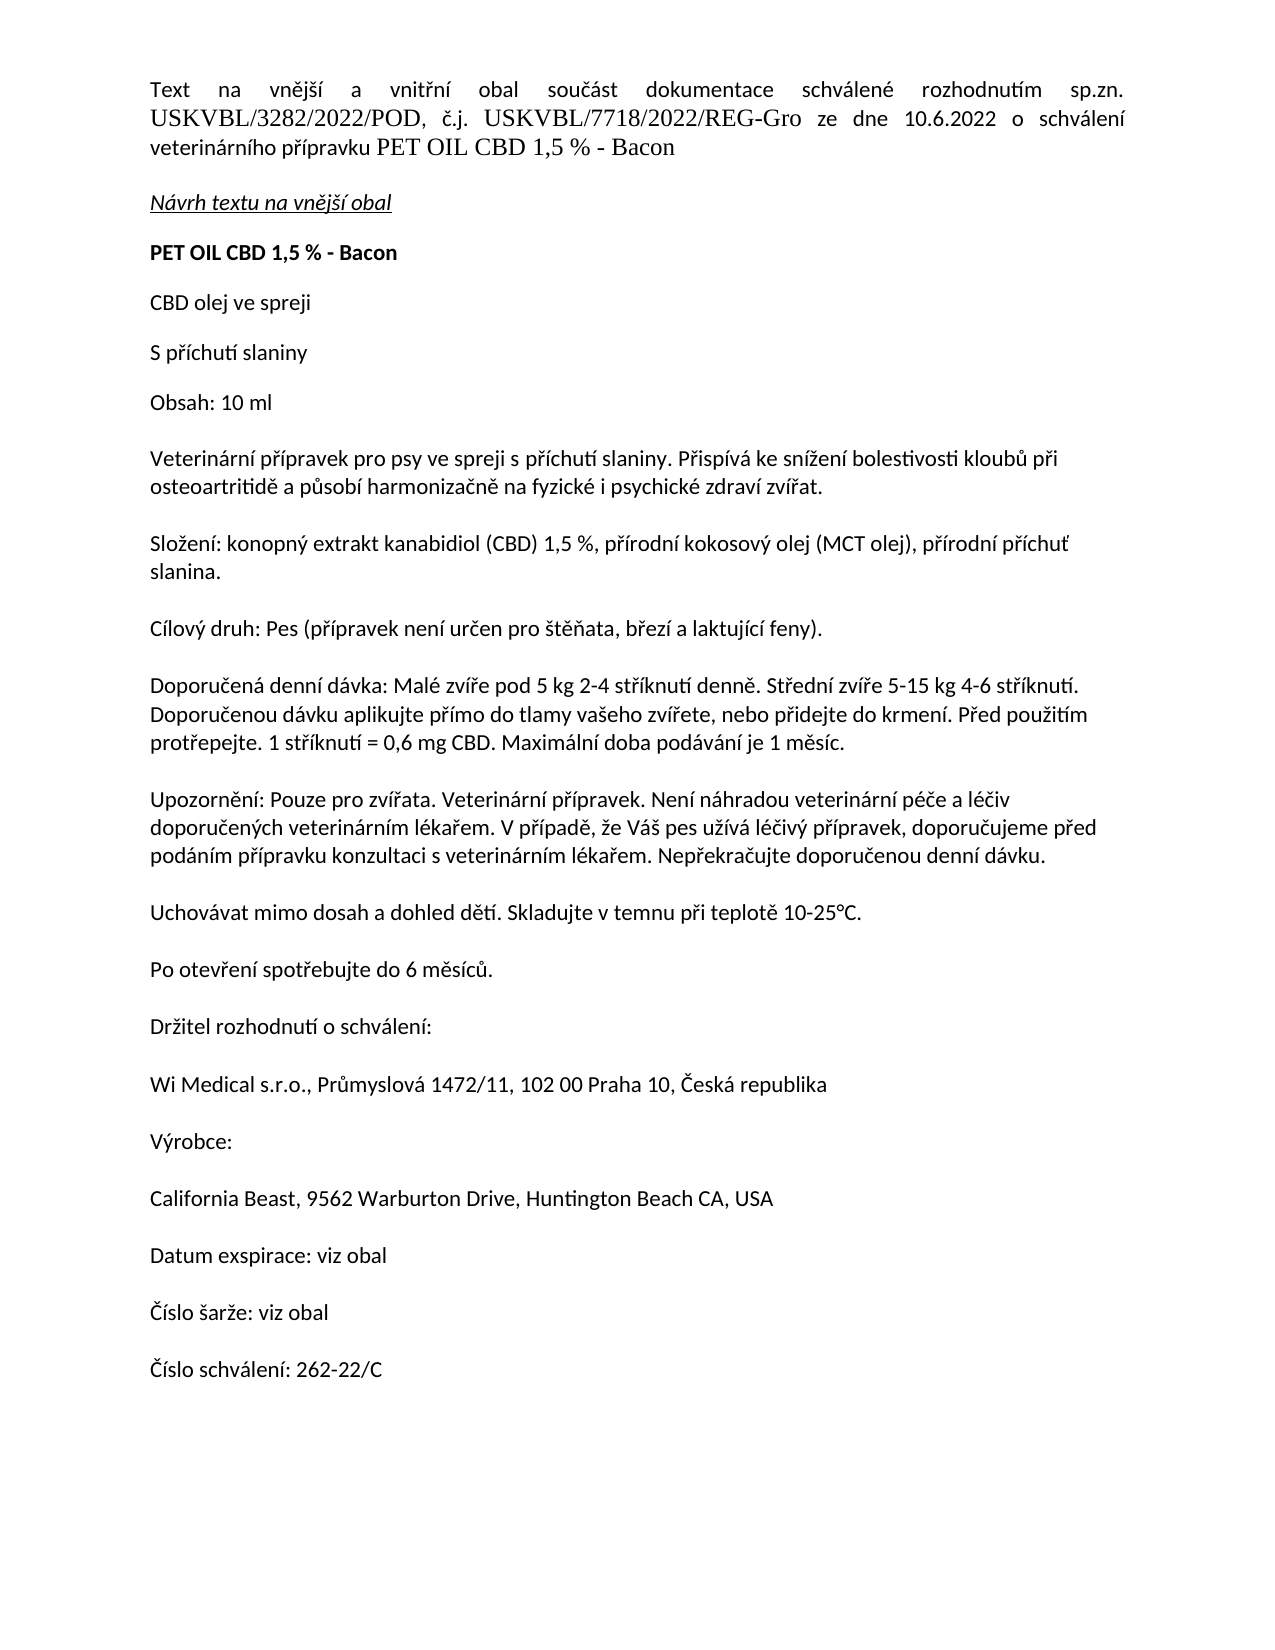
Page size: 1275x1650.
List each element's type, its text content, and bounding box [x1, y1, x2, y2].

text Cílový druh: Pes (přípravek není určen pro štěňata, březí a laktující feny). [150, 614, 1125, 642]
text PET OIL CBD 1,5 % - Bacon [150, 240, 1125, 265]
text Držitel rozhodnutí o schválení: [150, 1012, 1125, 1041]
text Po otevření spotřebujte do 6 měsíců. [150, 955, 1125, 983]
text Obsah: 10 ml [150, 390, 1125, 415]
text Číslo šarže: viz obal [150, 1298, 1125, 1326]
text California Beast, 9562 Warburton Drive, Huntington Beach CA, USA [150, 1184, 1125, 1212]
text S příchutí slaniny [150, 340, 1125, 365]
text Doporučená denní dávka: Malé zvíře pod 5 kg 2-4 stříknutí denně. Střední zvíře 5-15 kg 4-6 stříknutí. Doporučenou dávku aplikujte přímo do tlamy vašeho zvířete, nebo přidejte do krmení. Před použitím protřepejte. 1 stříknutí = 0,6 mg CBD. Maximální doba podávání je 1 měsíc. [150, 672, 1125, 756]
text Wi Medical s.r.o., Průmyslová 1472/11, 102 00 Praha 10, Česká republika [150, 1070, 1125, 1098]
text CBD olej ve spreji [150, 290, 1125, 315]
text Datum exspirace: viz obal [150, 1241, 1125, 1269]
text Návrh textu na vnější obal [150, 190, 1125, 215]
text Uchovávat mimo dosah a dohled dětí. Skladujte v temnu při teplotě 10-25°C. [150, 898, 1125, 926]
text Veterinární přípravek pro psy ve spreji s příchutí slaniny. Přispívá ke snížení bolestivosti kloubů při osteoartritidě a působí harmonizačně na fyzické i psychické zdraví zvířat. [150, 444, 1125, 500]
text Upozornění: Pouze pro zvířata. Veterinární přípravek. Není náhradou veterinární péče a léčiv doporučených veterinárním lékařem. V případě, že Váš pes užívá léčivý přípravek, doporučujeme před podáním přípravku konzultaci s veterinárním lékařem. Nepřekračujte doporučenou denní dávku. [150, 785, 1125, 869]
text Složení: konopný extrakt kanabidiol (CBD) 1,5 %, přírodní kokosový olej (MCT olej), přírodní příchuť slanina. [150, 529, 1125, 585]
text Číslo schválení: 262-22/C [150, 1356, 1125, 1384]
text Výrobce: [150, 1127, 1125, 1155]
